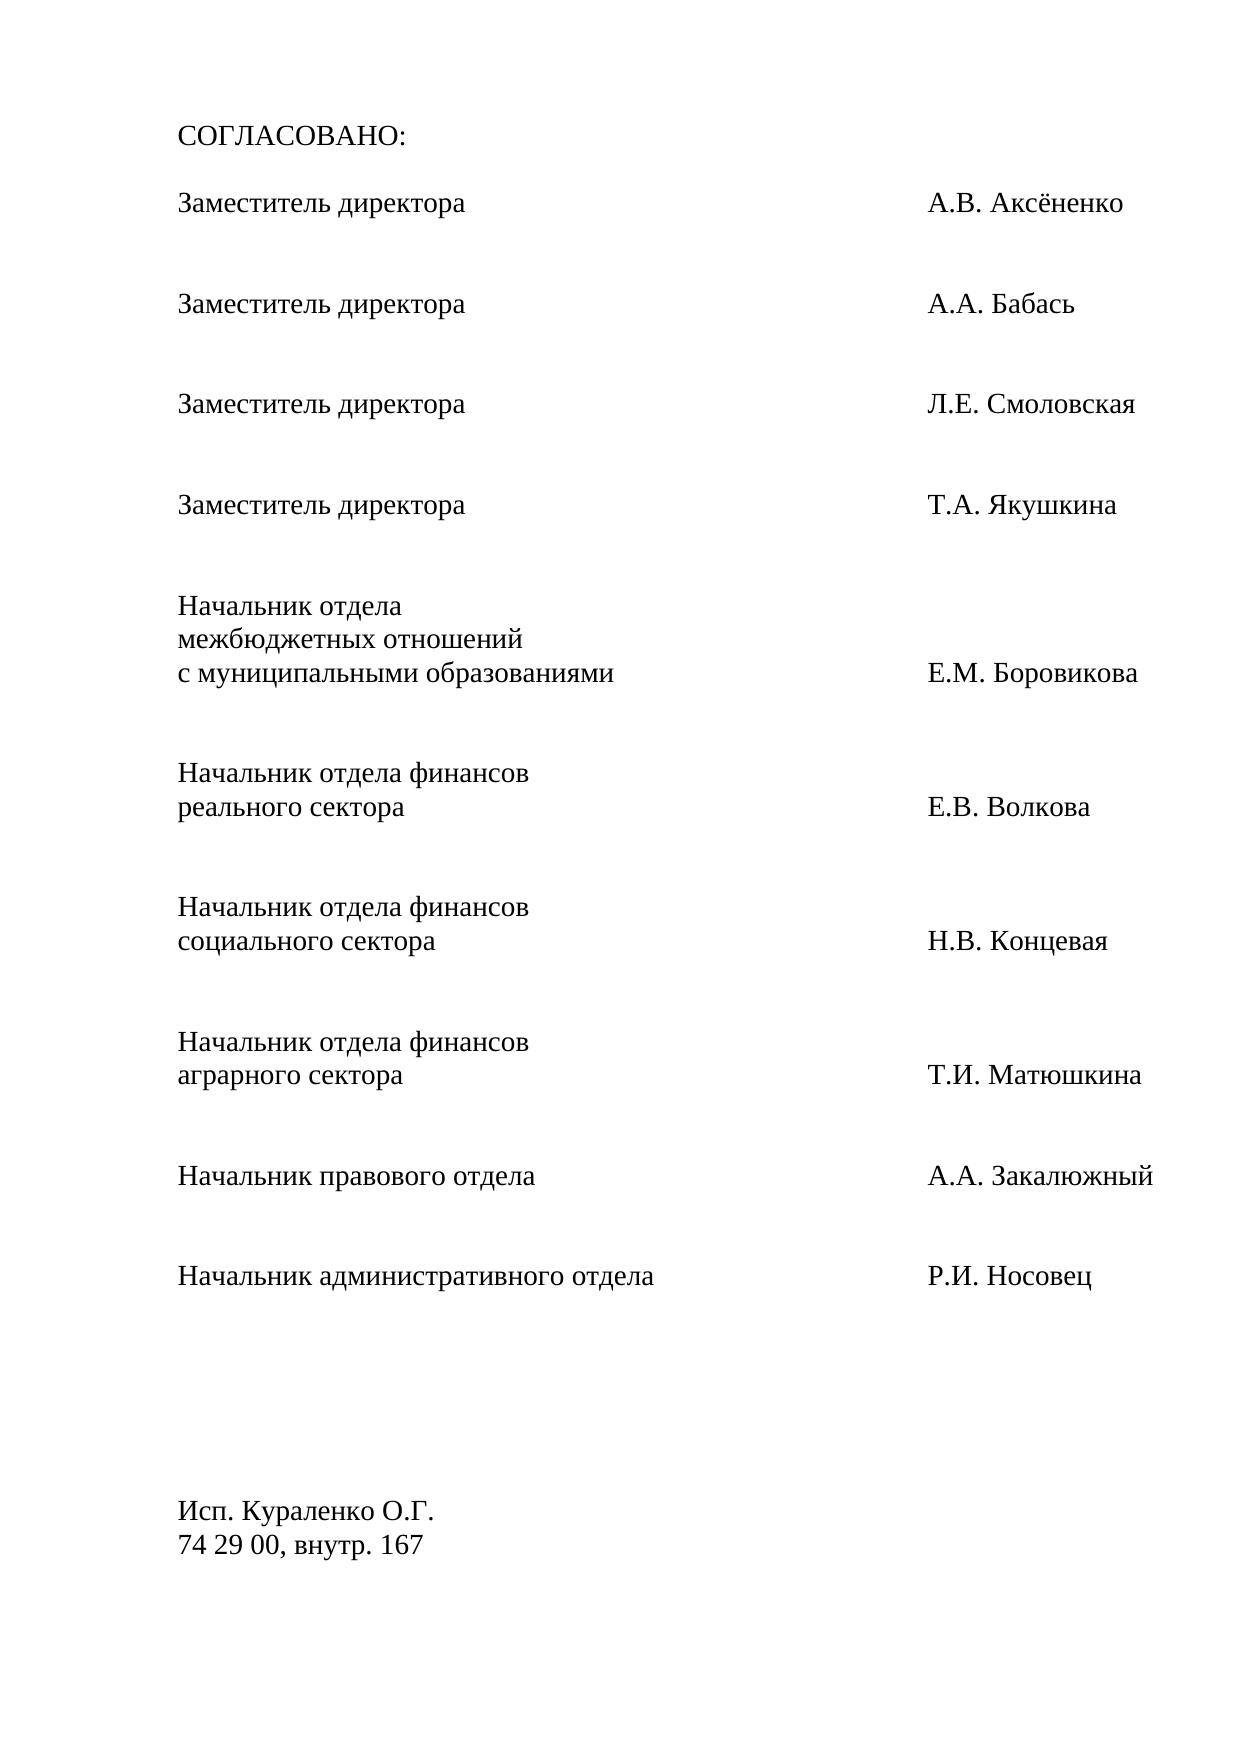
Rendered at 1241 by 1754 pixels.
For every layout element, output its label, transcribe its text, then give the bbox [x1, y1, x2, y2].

text Начальник отдела финансов [177, 889, 1152, 923]
text Начальник отдела финансов [177, 755, 1152, 789]
text Начальник правового отдела А.А. Закалюжный [177, 1158, 1196, 1191]
text реального сектора Е.В. Волкова [177, 789, 1152, 822]
text 74 29 00, внутр. 167 [177, 1527, 1152, 1560]
text СОГЛАСОВАНО: [177, 118, 1152, 152]
text межбюджетных отношений [177, 621, 1152, 655]
text Заместитель директора Л.Е. Смоловская [177, 386, 1152, 420]
text социального сектора Н.В. Концевая [177, 923, 1152, 957]
text Начальник административного отдела Р.И. Носовец [177, 1258, 1152, 1292]
text с муниципальными образованиями Е.М. Боровикова [177, 655, 1152, 688]
text Исп. Кураленко О.Г. [177, 1493, 1152, 1527]
text Заместитель директора А.А. Бабась [177, 286, 1152, 319]
text аграрного сектора Т.И. Матюшкина [177, 1057, 1152, 1091]
text Начальник отдела финансов [177, 1024, 1152, 1057]
text Заместитель директора Т.А. Якушкина [177, 487, 1152, 521]
text Заместитель директора А.В. Аксёненко [177, 185, 1152, 219]
text Начальник отдела [177, 588, 1152, 621]
